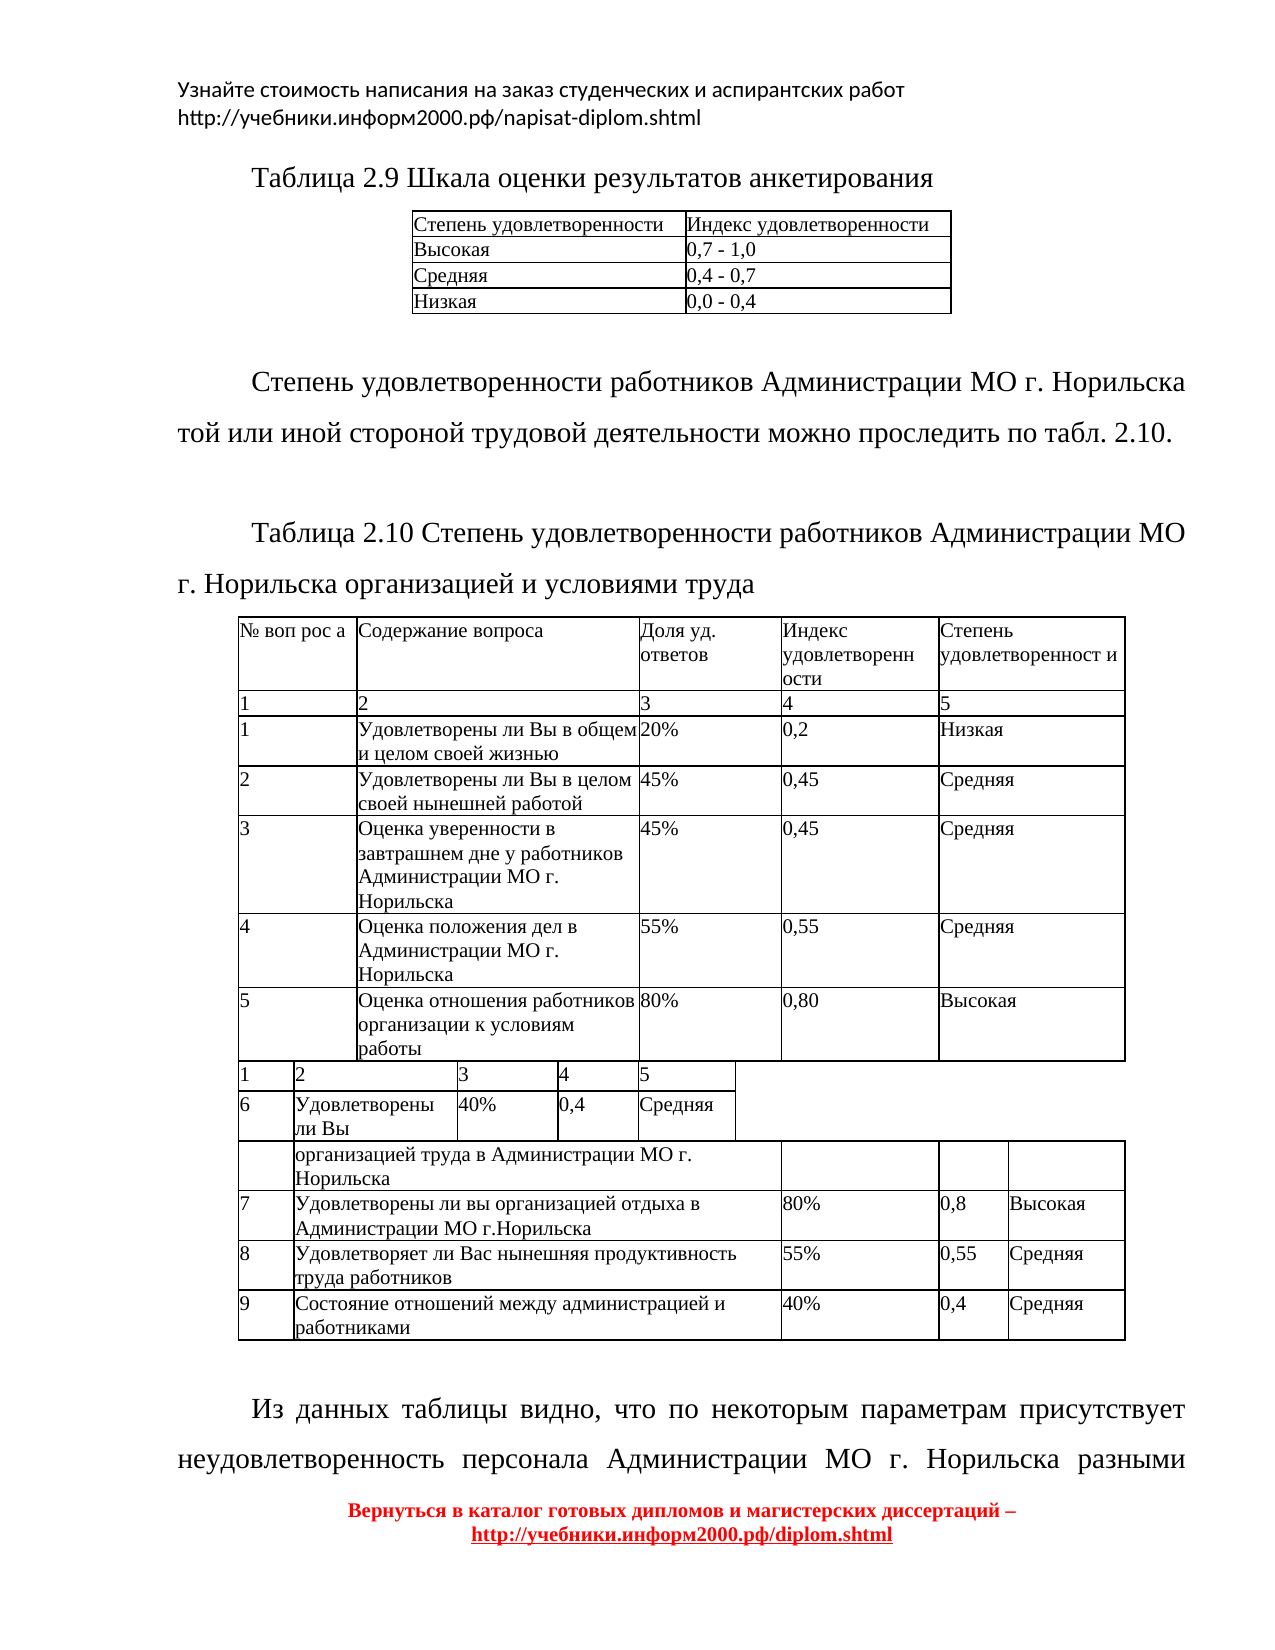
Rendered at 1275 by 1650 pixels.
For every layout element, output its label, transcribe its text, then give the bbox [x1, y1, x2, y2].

table_cell 2 [358, 691, 639, 715]
table_cell 4 [559, 1062, 638, 1090]
table_cell 0,55 [782, 914, 938, 986]
table_cell Удовлетворены ли Вы [295, 1092, 457, 1140]
table_cell 1 [239, 717, 356, 765]
table_cell 2 [239, 767, 356, 815]
table_cell [1009, 1142, 1124, 1190]
table_cell Удовлетворены ли вы организацией отдыха в Администрации МО г.Норильска [295, 1191, 781, 1239]
table_cell Состояние отношений между администрацией и работниками [295, 1291, 781, 1339]
table_cell Удовлетворяет ли Вас нынешняя продуктивность труда работников [295, 1241, 781, 1289]
table_cell 80% [782, 1191, 938, 1239]
table_cell 40% [458, 1092, 557, 1140]
table_cell 7 [239, 1191, 293, 1239]
table_cell Высокая [413, 237, 685, 261]
table_cell 0,80 [782, 988, 938, 1060]
table_cell 0,4 [940, 1291, 1008, 1339]
table_header Степень удовлетворенност и [940, 618, 1124, 690]
table_cell 3 [239, 816, 356, 913]
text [177, 1391, 1186, 1474]
table_cell [239, 1142, 293, 1190]
table_cell 0,55 [940, 1241, 1008, 1289]
table_cell 45% [640, 816, 781, 913]
table_cell 5 [639, 1062, 735, 1090]
table_cell 6 [239, 1092, 293, 1140]
table_cell Оценка отношения работников организации к условиям работы [358, 988, 639, 1060]
table_cell 0,7 - 1,0 [687, 237, 950, 261]
table_cell 0,2 [782, 717, 938, 765]
table_cell Средняя [940, 914, 1124, 986]
table_cell 0,4 [559, 1092, 638, 1140]
table_cell Удовлетворены ли Вы в целом своей нынешней работой [358, 767, 639, 815]
table_cell 0,4 - 0,7 [687, 263, 950, 287]
table_cell Высокая [1009, 1191, 1124, 1239]
table_cell Низкая [940, 717, 1124, 765]
table_cell 2 [295, 1062, 457, 1090]
table_cell 0,8 [940, 1191, 1008, 1239]
table_cell 4 [239, 914, 356, 986]
table_header Индекс удовлетворенности [687, 212, 950, 236]
text Степень удовлетворенности работников Администрации МО г. Норильска той или иной стороной трудовой деятельности можно проследить по табл. 2.10. [177, 364, 1186, 448]
table_cell 1 [239, 691, 356, 715]
table_cell 3 [458, 1062, 557, 1090]
table_cell Средняя [413, 263, 685, 287]
table_cell 55% [782, 1241, 938, 1289]
table_cell Удовлетворены ли Вы в общем и целом своей жизнью [358, 717, 639, 765]
table_cell 55% [640, 914, 781, 986]
table_header Доля уд. ответов [640, 618, 781, 690]
table_cell организацией труда в Администрации МО г. Норильска [295, 1142, 781, 1190]
table_header Индекс удовлетворенн ости [782, 618, 938, 690]
table_cell [782, 1142, 938, 1190]
table_cell 40% [782, 1291, 938, 1339]
table_cell 45% [640, 767, 781, 815]
table_cell Средняя [940, 816, 1124, 913]
table_cell 20% [640, 717, 781, 765]
table_cell 0,45 [782, 767, 938, 815]
table_header № воп рос а [239, 618, 356, 690]
table_cell [940, 1142, 1008, 1190]
table_cell 0,0 - 0,4 [687, 289, 950, 313]
text Таблица 2.9 Шкала оценки результатов анкетирования [177, 160, 1186, 193]
table_cell Средняя [1009, 1241, 1124, 1289]
table_cell Оценка положения дел в Администрации МО г. Норильска [358, 914, 639, 986]
table_cell Средняя [940, 767, 1124, 815]
table_cell 8 [239, 1241, 293, 1289]
table_cell 0,45 [782, 816, 938, 913]
text Таблица 2.10 Степень удовлетворенности работников Администрации МО г. Норильска организацией и условиями труда [177, 515, 1186, 599]
table_cell Низкая [413, 289, 685, 313]
table_cell 1 [239, 1062, 293, 1090]
table_cell 3 [640, 691, 781, 715]
table_cell 4 [782, 691, 938, 715]
table_cell 5 [940, 691, 1124, 715]
table_cell 9 [239, 1291, 293, 1339]
table_cell Оценка уверенности в завтрашнем дне у работников Администрации МО г. Норильска [358, 816, 639, 913]
table_cell 5 [239, 988, 356, 1060]
table_cell Высокая [940, 988, 1124, 1060]
table_cell Средняя [1009, 1291, 1124, 1339]
table_header Содержание вопроса [358, 618, 639, 690]
table_cell 80% [640, 988, 781, 1060]
table_cell Средняя [639, 1092, 735, 1140]
table_header Степень удовлетворенности [413, 212, 685, 236]
